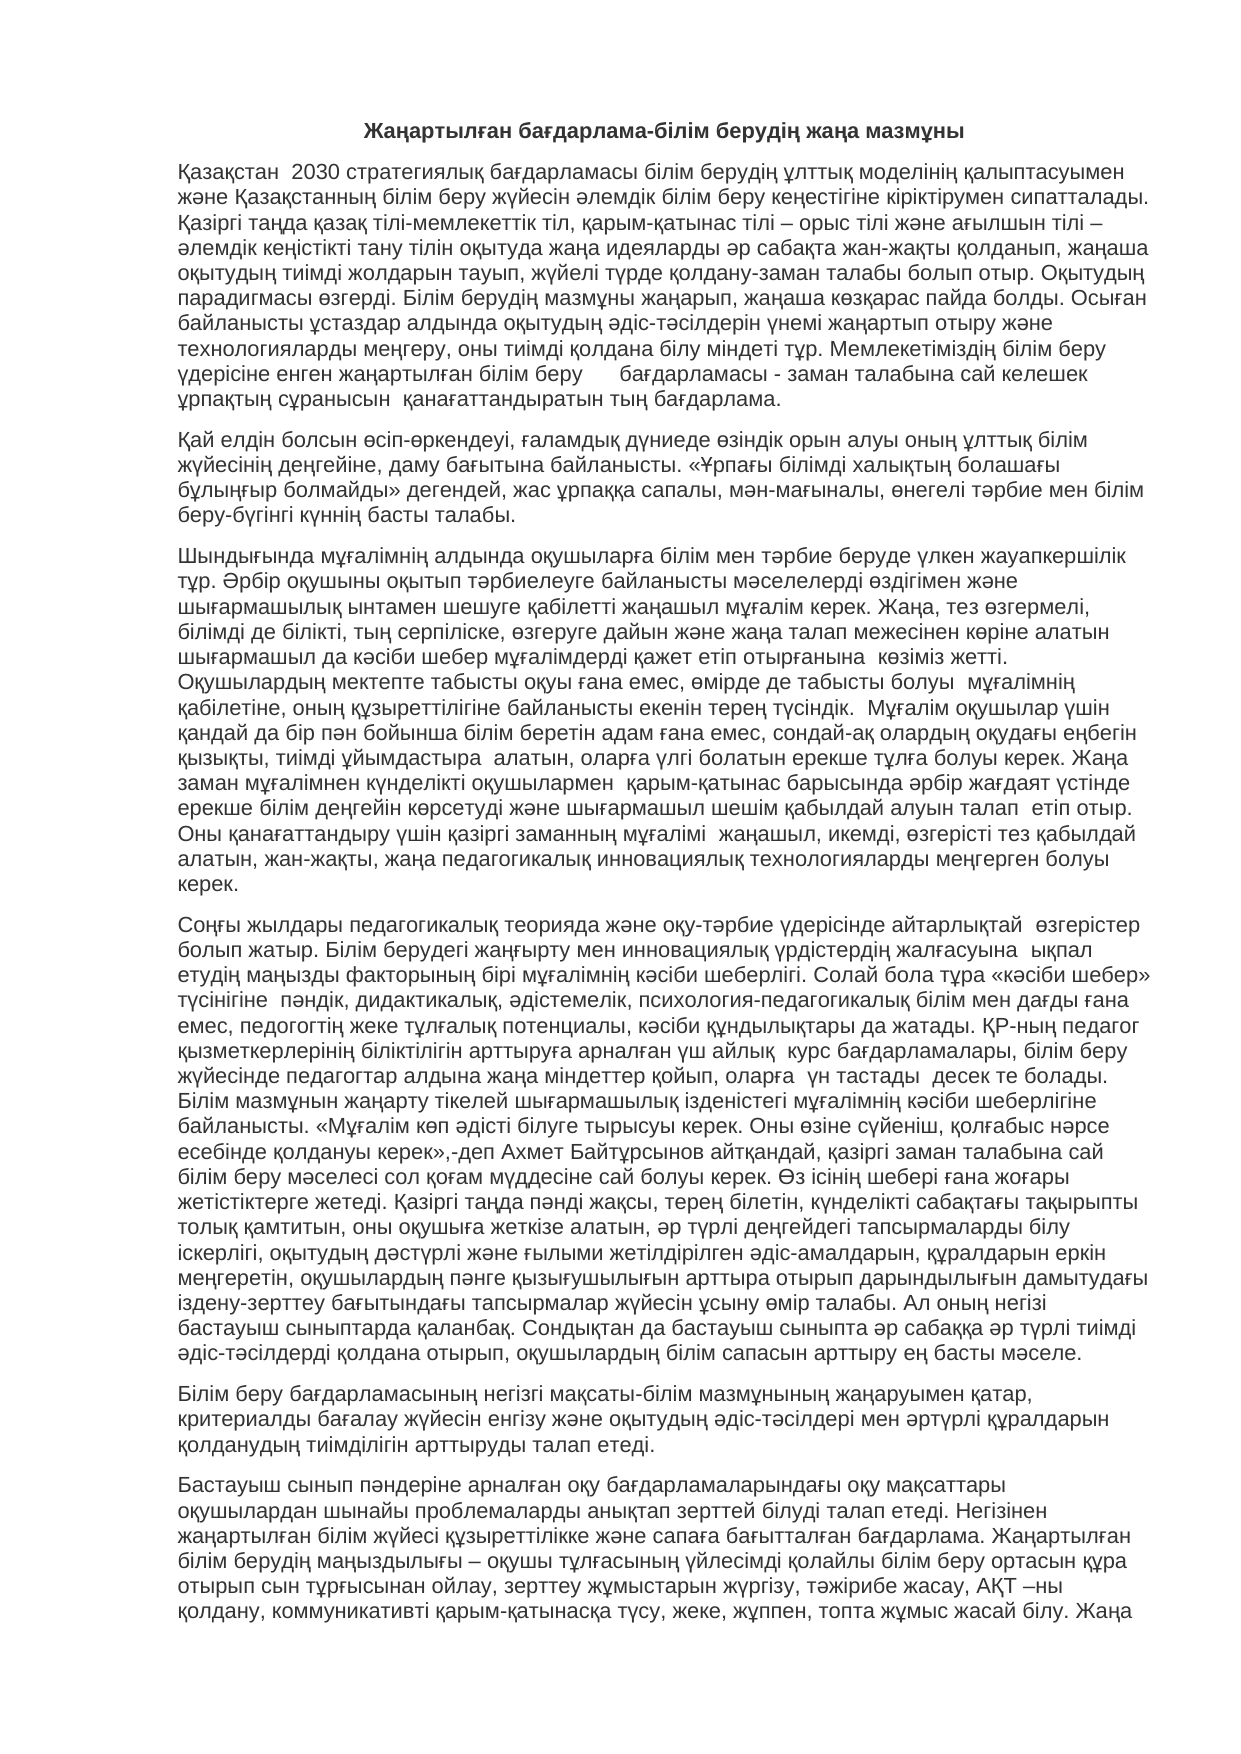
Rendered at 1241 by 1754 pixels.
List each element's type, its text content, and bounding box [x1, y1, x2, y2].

text Жаңартылған бағдарлама-білім берудің жаңа мазмұны [177, 118, 1152, 143]
text Шындығында мұғалімнің алдында оқушыларға білім мен тәрбие беруде үлкен жауапкершілік тұр. Әрбір оқушыны оқытып тәрбиелеуге байланысты мәселелерді өздігімен және шығармашылық ынтамен шешуге қабілетті жаңашыл мұғалім керек. Жаңа, тез өзгермелі, білімді де білікті, тың серпіліске, өзгеруге дайын және жаңа талап межесінен көріне алатын шығармашыл да кәсіби шебер мұғалімдерді қажет етіп отырғанына көзіміз жетті. Оқушылардың мектепте табысты оқуы ғана емес, өмірде де табысты болуы мұғалімнің қабілетіне, оның құзыреттілігіне байланысты екенін терең түсіндік. Мұғалім оқушылар үшін қандай да бір пән бойынша білім беретін адам ғана емес, сондай-ақ олардың оқудағы еңбегін қызықты, тиімді ұйымдастыра алатын, оларға үлгі болатын ерекше тұлға болуы керек. Жаңа заман мұғалімнен күнделікті оқушылармен қарым-қатынас барысында әрбір жағдаят үстінде ерекше білім деңгейін көрсетуді және шығармашыл шешім қабылдай алуын талап етіп отыр. Оны қанағаттандыру үшін қазіргі заманның мұғалімі жаңашыл, икемді, өзгерісті тез қабылдай алатын, жан-жақты, жаңа педагогикалық инновациялық технологияларды меңгерген болуы керек. [177, 543, 1152, 896]
text Қазақстан 2030 стратегиялық бағдарламасы білім берудің ұлттық моделінің қалыптасуымен және Қазақстанның білім беру жүйесін әлемдік білім беру кеңестігіне кіріктірумен сипатталады. Қазіргі таңда қазақ тілі-мемлекеттік тіл, қарым-қатынас тілі – орыс тілі және ағылшын тілі – әлемдік кеңістікті тану тілін оқытуда жаңа идеяларды әр сабақта жан-жақты қолданып, жаңаша оқытудың тиімді жолдарын тауып, жүйелі түрде қолдану-заман талабы болып отыр. Оқытудың парадигмасы өзгерді. Білім берудің мазмұны жаңарып, жаңаша көзқарас пайда болды. Осыған байланысты ұстаздар алдында оқытудың әдіс-тәсілдерін үнемі жаңартып отыру және технологияларды меңгеру, оны тиімді қолдана білу міндеті тұр. Мемлекетіміздің білім беру үдерісіне енген жаңартылған білім беру бағдарламасы - заман талабына сай келешек ұрпақтың сұранысын қанағаттандыратын тың бағдарлама. [177, 159, 1152, 411]
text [177, 1472, 1152, 1623]
text Соңғы жылдары педагогикалық теорияда және оқу-тәрбие үдерісінде айтарлықтай өзгерістер болып жатыр. Білім берудегі жаңғырту мен инновациялық үрдістердің жалғасуына ықпал етудің маңызды факторының бірі мұғалімнің кәсіби шеберлігі. Солай бола тұра «кәсіби шебер» түсінігіне пәндік, дидактикалық, әдістемелік, психология-педагогикалық білім мен дағды ғана емес, педогогтің жеке тұлғалық потенциалы, кәсіби құндылықтары да жатады. ҚР-ның педагог қызметкерлерінің біліктілігін арттыруға арналған үш айлық курс бағдарламалары, білім беру жүйесінде педагогтар алдына жаңа міндеттер қойып, оларға үн тастады десек те болады. Білім мазмұнын жаңарту тікелей шығармашылық ізденістегі мұғалімнің кәсіби шеберлігіне байланысты. «Мұғалім көп әдісті білуге тырысуы керек. Оны өзіне сүйеніш, қолғабыс нәрсе есебінде қолдануы керек»,-деп Ахмет Байтұрсынов айтқандай, қазіргі заман талабына сай білім беру мәселесі сол қоғам мүддесіне сай болуы керек. Өз ісінің шебері ғана жоғары жетістіктерге жетеді. Қазіргі таңда пәнді жақсы, терең білетін, күнделікті сабақтағы тақырыпты толық қамтитын, оны оқушыға жеткізе алатын, әр түрлі деңгейдегі тапсырмаларды білу іскерлігі, оқытудың дәстүрлі және ғылыми жетілдірілген әдіс-амалдарын, құралдарын еркін меңгеретін, оқушылардың пәнге қызығушылығын арттыра отырып дарындылығын дамытудағы іздену-зерттеу бағытындағы тапсырмалар жүйесін ұсыну өмір талабы. Ал оның негізі бастауыш сыныптарда қаланбақ. Сондықтан да бастауыш сыныпта әр сабаққа әр түрлі тиімді әдіс-тәсілдерді қолдана отырып, оқушылардың білім сапасын арттыру ең басты мәселе. [177, 912, 1152, 1365]
text Білім беру бағдарламасының негізгі мақсаты-білім мазмұнының жаңаруымен қатар, критериалды бағалау жүйесін енгізу және оқытудың әдіс-тәсілдері мен әртүрлі құралдарын қолданудың тиімділігін арттыруды талап етеді. [177, 1381, 1152, 1457]
text Қай елдін болсын өсіп-өркендеуі, ғаламдық дүниеде өзіндік орын алуы оның ұлттық білім жүйесінің деңгейіне, даму бағытына байланысты. «Ұрпағы білімді халықтың болашағы бұлыңғыр болмайды» дегендей, жас ұрпаққа сапалы, мән-мағыналы, өнегелі тәрбие мен білім беру-бүгінгі күннің басты талабы. [177, 427, 1152, 527]
